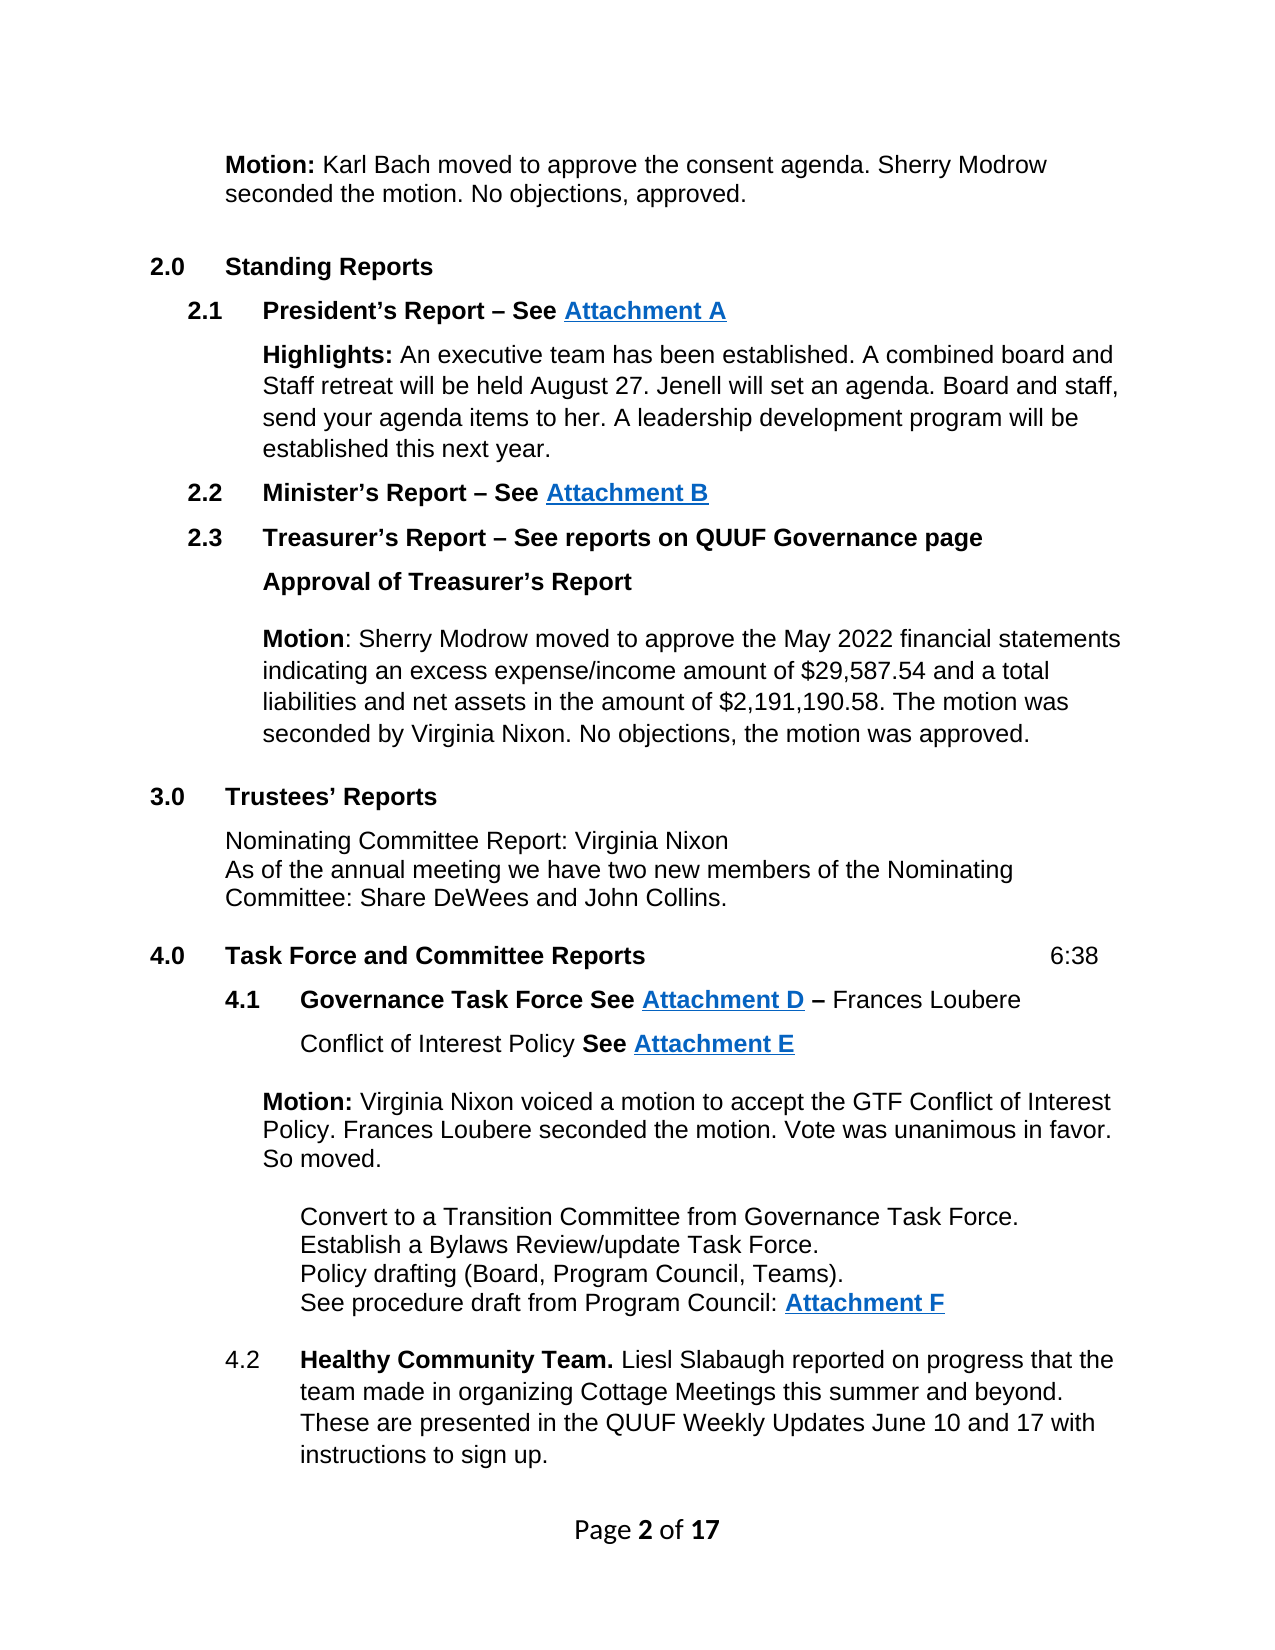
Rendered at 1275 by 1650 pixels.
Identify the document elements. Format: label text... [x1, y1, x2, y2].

list Standing Reports [150, 252, 1144, 280]
text Nominating Committee Report: Virginia Nixon [150, 826, 1144, 855]
list Treasurer’s Report – See reports on QUUF Governance page [187, 522, 1144, 551]
list Task Force and Committee Reports 6:38 [150, 941, 1144, 970]
text Policy drafting (Board, Program Council, Teams). [300, 1259, 1144, 1288]
list Governance Task Force See Attachment D – Frances Loubere [225, 985, 1144, 1014]
list Trustees’ Reports [150, 782, 1144, 811]
text Motion: Karl Bach moved to approve the consent agenda. Sherry Modrow seconded the motion. No objections, approved. [225, 150, 1144, 207]
text Motion: Virginia Nixon voiced a motion to accept the GTF Conflict of Interest Policy. Frances Loubere seconded the motion. Vote was unanimous in favor. So moved. [262, 1087, 1144, 1173]
text See procedure draft from Program Council: Attachment F [300, 1288, 1144, 1317]
text Conflict of Interest Policy See Attachment E [300, 1029, 1144, 1058]
text Approval of Treasurer’s Report [187, 567, 1144, 595]
list Minister’s Report – See Attachment B [187, 478, 1144, 507]
text Convert to a Transition Committee from Governance Task Force. [300, 1202, 1144, 1230]
text As of the annual meeting we have two new members of the Nominating Committee: Share DeWees and John Collins. [225, 855, 1144, 912]
list President’s Report – See Attachment A [187, 296, 1144, 324]
list Healthy Community Team. Liesl Slabaugh reported on progress that the team made in organizing Cottage Meetings this summer and beyond. These are presented in the QUUF Weekly Updates June 10 and 17 with instructions to sign up. [225, 1345, 1144, 1469]
list Motion: Sherry Modrow moved to approve the May 2022 financial statements indicating an excess expense/income amount of $29,587.54 and a total liabilities and net assets in the amount of $2,191,190.58. The motion was seconded by Virginia Nixon. No objections, the motion was approved. [262, 624, 1144, 747]
list Highlights: An executive team has been established. A combined board and Staff retreat will be held August 27. Jenell will set an agenda. Board and staff, send your agenda items to her. A leadership development program will be established this next year. [262, 340, 1144, 463]
text Establish a Bylaws Review/update Task Force. [300, 1230, 1144, 1259]
